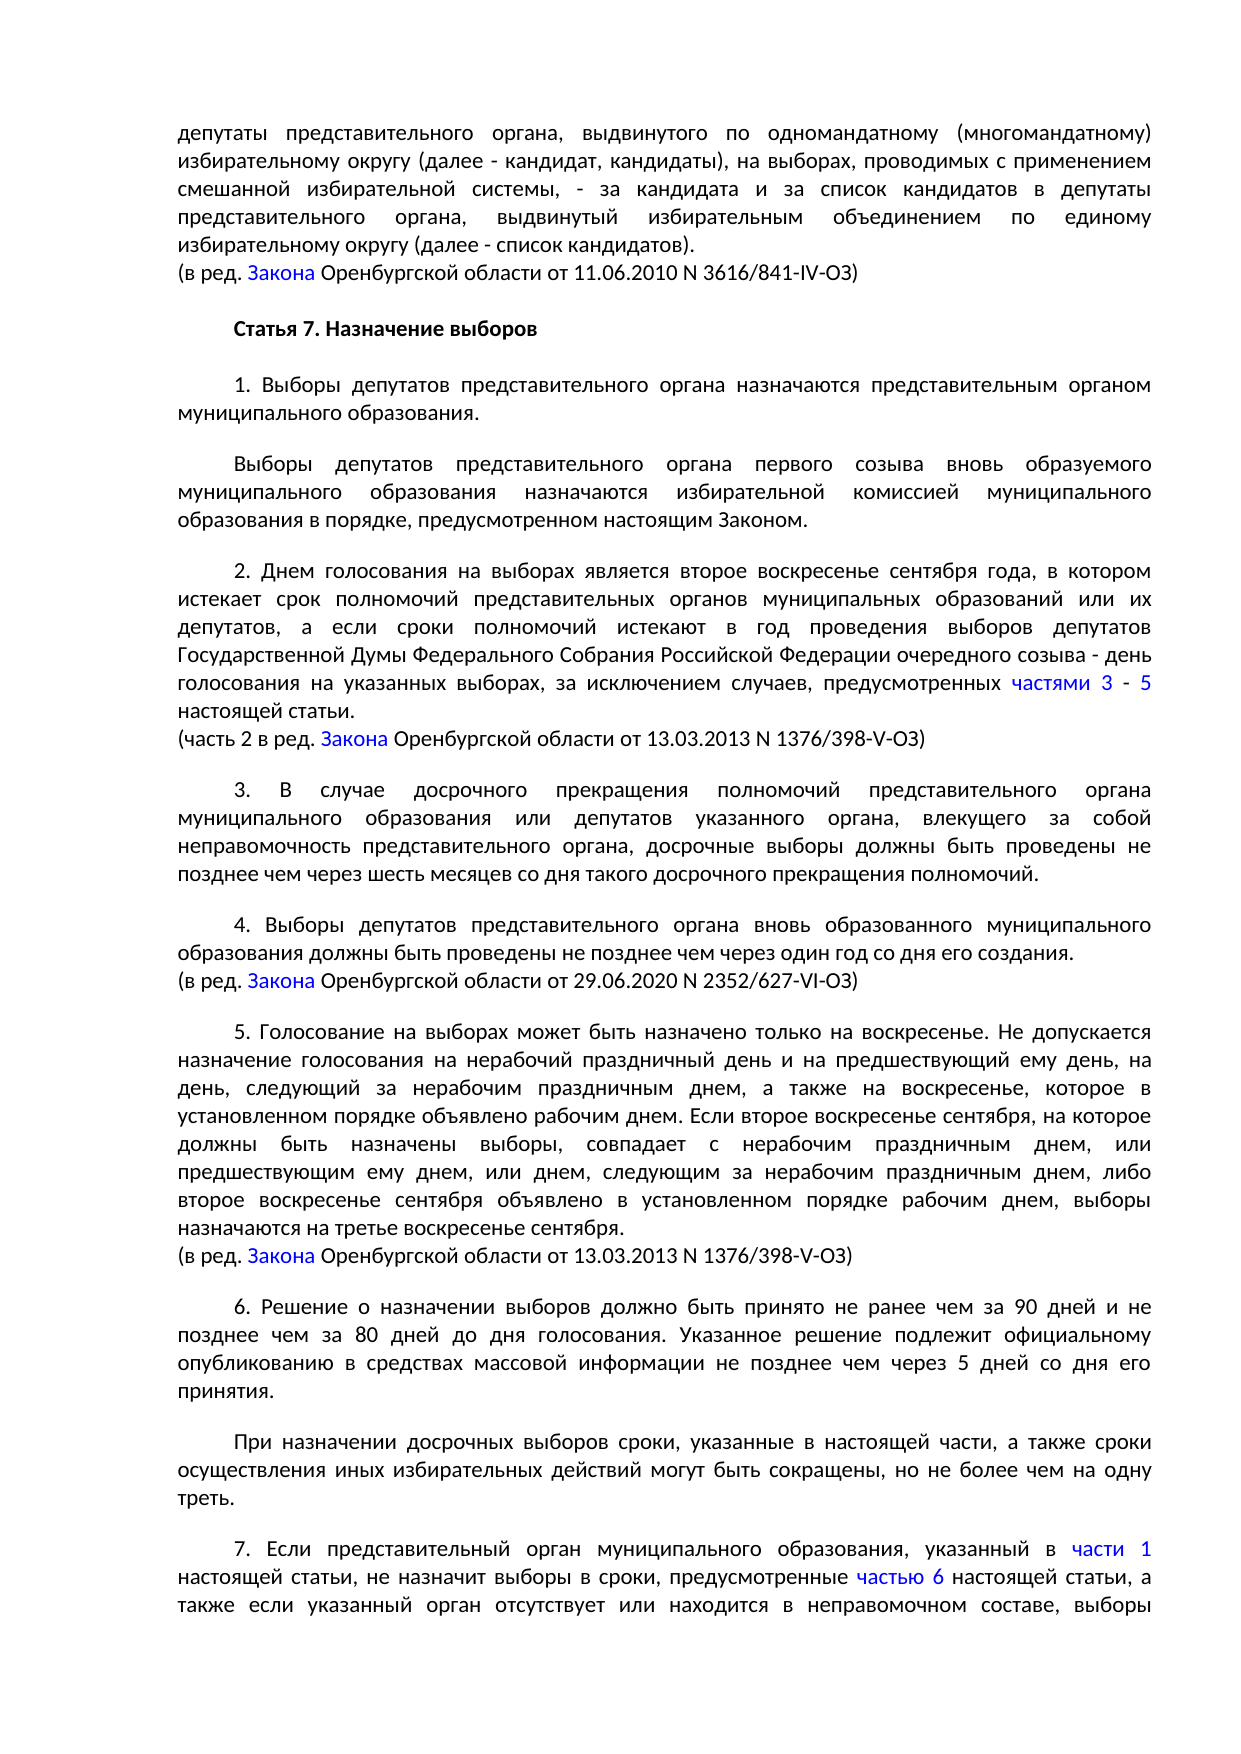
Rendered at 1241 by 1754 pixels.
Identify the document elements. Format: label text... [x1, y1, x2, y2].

text 5. Голосование на выборах может быть назначено только на воскресенье. Не допускается назначение голосования на нерабочий праздничный день и на предшествующий ему день, на день, следующий за нерабочим праздничным днем, а также на воскресенье, которое в установленном порядке объявлено рабочим днем. Если второе воскресенье сентября, на которое должны быть назначены выборы, совпадает с нерабочим праздничным днем, или предшествующим ему днем, или днем, следующим за нерабочим праздничным днем, либо второе воскресенье сентября объявлено в установленном порядке рабочим днем, выборы назначаются на третье воскресенье сентября. [177, 1017, 1152, 1241]
text 3. В случае досрочного прекращения полномочий представительного органа муниципального образования или депутатов указанного органа, влекущего за собой неправомочность представительного органа, досрочные выборы должны быть проведены не позднее чем через шесть месяцев со дня такого досрочного прекращения полномочий. [177, 775, 1152, 887]
text (часть 2 в ред. Закона Оренбургской области от 13.03.2013 N 1376/398-V-ОЗ) [177, 724, 1152, 752]
text (в ред. Закона Оренбургской области от 11.06.2010 N 3616/841-IV-ОЗ) [177, 258, 1152, 286]
text 2. Днем голосования на выборах является второе воскресенье сентября года, в котором истекает срок полномочий представительных органов муниципальных образований или их депутатов, а если сроки полномочий истекают в год проведения выборов депутатов Государственной Думы Федерального Собрания Российской Федерации очередного созыва - день голосования на указанных выборах, за исключением случаев, предусмотренных частями 3 - 5 настоящей статьи. [177, 556, 1152, 724]
text (в ред. Закона Оренбургской области от 13.03.2013 N 1376/398-V-ОЗ) [177, 1241, 1152, 1269]
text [177, 118, 1152, 258]
title Статья 7. Назначение выборов [177, 314, 1152, 342]
text Выборы депутатов представительного органа первого созыва вновь образуемого муниципального образования назначаются избирательной комиссией муниципального образования в порядке, предусмотренном настоящим Законом. [177, 449, 1152, 533]
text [177, 1534, 1152, 1618]
text 1. Выборы депутатов представительного органа назначаются представительным органом муниципального образования. [177, 370, 1152, 426]
text 4. Выборы депутатов представительного органа вновь образованного муниципального образования должны быть проведены не позднее чем через один год со дня его создания. [177, 910, 1152, 966]
text (в ред. Закона Оренбургской области от 29.06.2020 N 2352/627-VI-ОЗ) [177, 966, 1152, 994]
text 6. Решение о назначении выборов должно быть принято не ранее чем за 90 дней и не позднее чем за 80 дней до дня голосования. Указанное решение подлежит официальному опубликованию в средствах массовой информации не позднее чем через 5 дней со дня его принятия. [177, 1292, 1152, 1404]
text При назначении досрочных выборов сроки, указанные в настоящей части, а также сроки осуществления иных избирательных действий могут быть сокращены, но не более чем на одну треть. [177, 1427, 1152, 1511]
